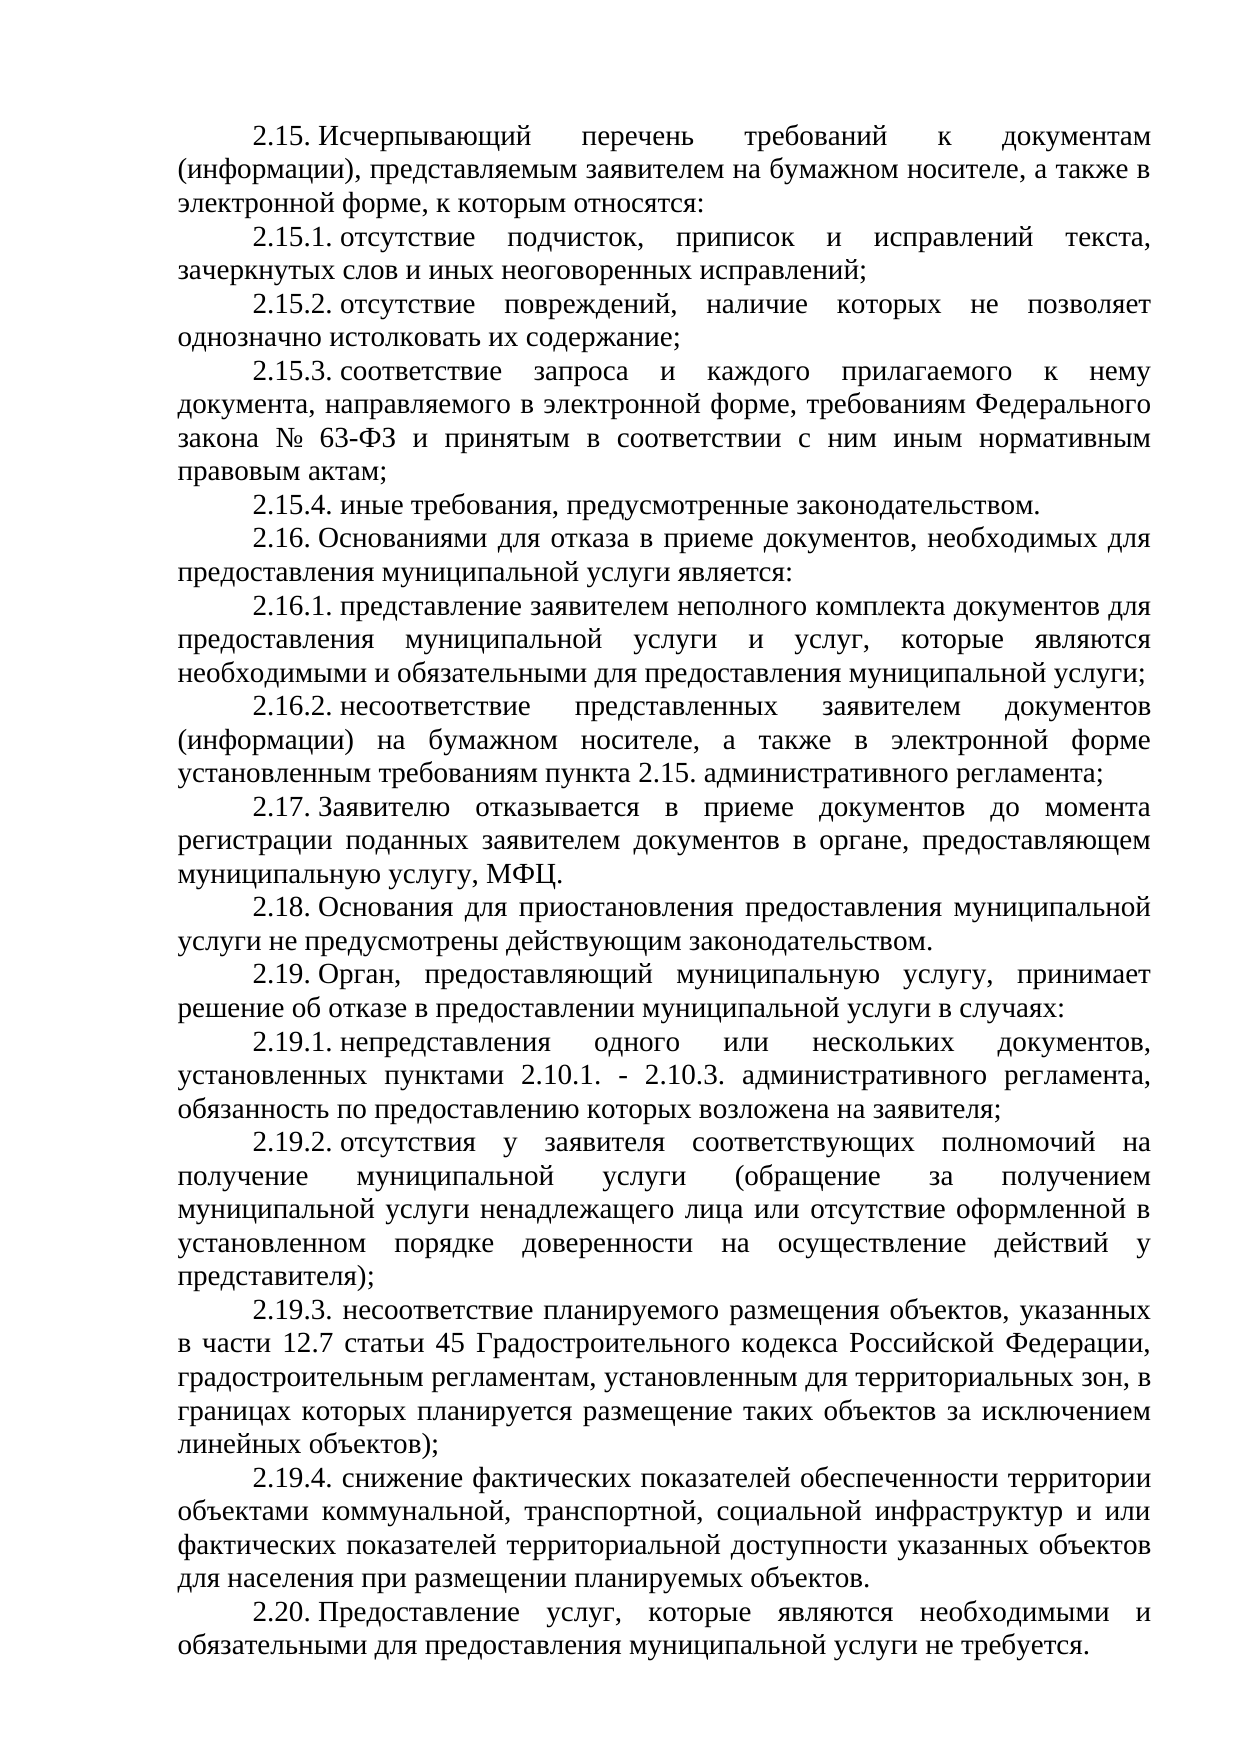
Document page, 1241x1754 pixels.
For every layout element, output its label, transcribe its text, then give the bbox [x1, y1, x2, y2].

text 2.20. Предоставление услуг, которые являются необходимыми и обязательными для предоставления муниципальной услуги не требуется. [177, 1594, 1152, 1661]
text 2.19.3. несоответствие планируемого размещения объектов, указанных в части 12.7 статьи 45 Градостроительного кодекса Российской Федерации, градостроительным регламентам, установленным для территориальных зон, в границах которых планируется размещение таких объектов за исключением линейных объектов); [177, 1292, 1152, 1460]
text 2.17. Заявителю отказывается в приеме документов до момента регистрации поданных заявителем документов в органе, предоставляющем муниципальную услугу, МФЦ. [177, 789, 1152, 889]
text 2.15.1. отсутствие подчисток, приписок и исправлений текста, зачеркнутых слов и иных неоговоренных исправлений; [177, 219, 1152, 286]
text 2.16.2. несоответствие представленных заявителем документов (информации) на бумажном носителе, а также в электронной форме установленным требованиям пункта 2.15. административного регламента; [177, 688, 1152, 789]
text 2.19.2. отсутствия у заявителя соответствующих полномочий на получение муниципальной услуги (обращение за получением муниципальной услуги ненадлежащего лица или отсутствие оформленной в установленном порядке доверенности на осуществление действий у представителя); [177, 1124, 1152, 1292]
text 2.16. Основаниями для отказа в приеме документов, необходимых для предоставления муниципальной услуги является: [177, 521, 1152, 588]
text 2.19. Орган, предоставляющий муниципальную услугу, принимает решение об отказе в предоставлении муниципальной услуги в случаях: [177, 957, 1152, 1024]
text 2.18. Основания для приостановления предоставления муниципальной услуги не предусмотрены действующим законодательством. [177, 889, 1152, 957]
text 2.16.1. представление заявителем неполного комплекта документов для предоставления муниципальной услуги и услуг, которые являются необходимыми и обязательными для предоставления муниципальной услуги; [177, 588, 1152, 688]
text 2.15.2. отсутствие повреждений, наличие которых не позволяет однозначно истолковать их содержание; [177, 286, 1152, 353]
text 2.19.1. непредставления одного или нескольких документов, установленных пунктами 2.10.1. - 2.10.3. административного регламента, обязанность по предоставлению которых возложена на заявителя; [177, 1024, 1152, 1124]
text 2.19.4. снижение фактических показателей обеспеченности территории объектами коммунальной, транспортной, социальной инфраструктур и или фактических показателей территориальной доступности указанных объектов для населения при размещении планируемых объектов. [177, 1460, 1152, 1594]
text 2.15. Исчерпывающий перечень требований к документам (информации), представляемым заявителем на бумажном носителе, а также в электронной форме, к которым относятся: [177, 118, 1152, 219]
text 2.15.3. соответствие запроса и каждого прилагаемого к нему документа, направляемого в электронной форме, требованиям Федерального закона № 63-ФЗ и принятым в соответствии с ним иным нормативным правовым актам; [177, 353, 1152, 487]
text 2.15.4. иные требования, предусмотренные законодательством. [177, 487, 1152, 521]
